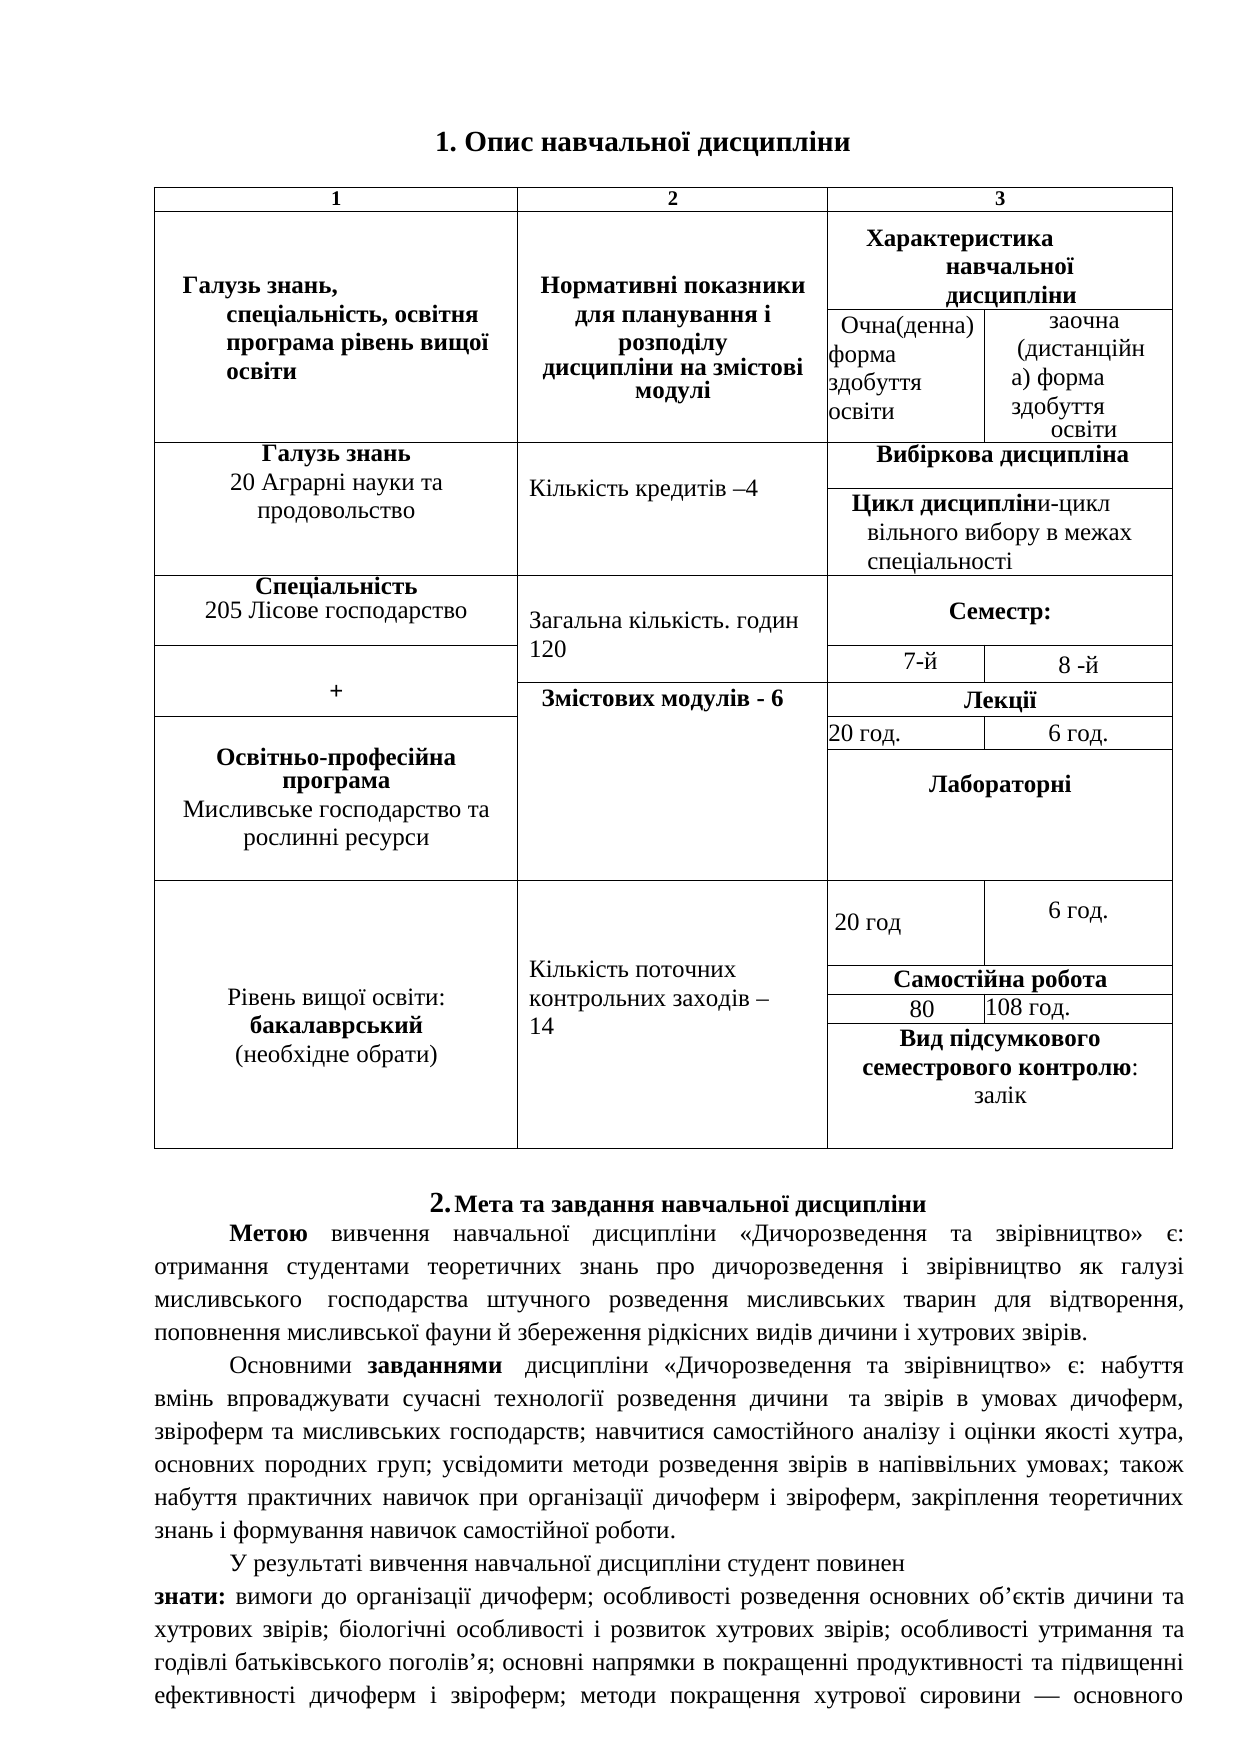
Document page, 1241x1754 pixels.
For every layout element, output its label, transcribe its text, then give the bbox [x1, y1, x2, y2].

table_cell Очна(денна) форма здобуття освіти [828, 310, 984, 442]
text Основними завданнями дисципліни «Дичорозведення та звірівництво» є: набуття вмінь впроваджувати сучасні технології розведення дичини та звірів в умовах дичоферм, звіроферм та мисливських господарств; навчитися самостійного аналізу і оцінки якості хутра, основних породних груп; усвідомити методи розведення звірів в напіввільних умовах; також набуття практичних навичок при організації дичоферм і звіроферм, закріплення теоретичних знань і формування навичок самостійної роботи. [154, 1350, 1184, 1544]
table_cell Рівень вищої освіти: бакалаврський (необхідне обрати) [155, 881, 517, 1148]
table_cell Загальна кількість. годин 120 [518, 576, 827, 682]
table_cell Освітньо-професійна програма Мисливське господарство та рослинні ресурси [155, 717, 517, 880]
table_cell Характеристика навчальної дисципліни [828, 212, 1172, 309]
table_cell Спеціальність 205 Лісове господарство [155, 576, 517, 644]
table_header 3 [828, 188, 1172, 211]
text У результаті вивчення навчальної дисципліни студент повинен [154, 1548, 1184, 1577]
table_header 1 [155, 188, 517, 211]
table_cell + [155, 646, 517, 716]
table_cell Семестр: [828, 576, 1172, 644]
table_cell Кількість кредитів –4 [518, 443, 827, 575]
table_cell 108 год. [985, 995, 1172, 1023]
table_cell Самостійна робота [828, 966, 1172, 993]
table_cell Кількість поточних контрольних заходів – 14 [518, 881, 827, 1148]
table_cell 6 год. [985, 717, 1172, 749]
table_cell Змістових модулів - 6 [518, 683, 827, 880]
table_cell 20 год [828, 881, 984, 965]
table_cell Вибіркова дисципліна [828, 443, 1172, 487]
table_cell Лабораторні [828, 750, 1172, 880]
text Метою вивчення навчальної дисципліни «Дичорозведення та звірівництво» є: отримання студентами теоретичних знань про дичорозведення і звірівництво як галузі мисливського господарства штучного розведення мисливських тварин для відтворення, поповнення мисливської фауни й збереження рідкісних видів дичини і хутрових звірів. [154, 1218, 1184, 1346]
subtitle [154, 1581, 1184, 1709]
table_cell Галузь знань 20 Аграрні науки та продовольство [155, 443, 517, 575]
table_cell 7-й [828, 646, 984, 682]
table_header 2 [518, 188, 827, 211]
table_cell Лекції [828, 683, 1172, 716]
table_cell 80 [828, 995, 984, 1023]
list Мета та завдання навчальної дисципліни [154, 1185, 1184, 1218]
table_cell 8 -й [985, 646, 1172, 682]
table_cell 6 год. [985, 881, 1172, 965]
table_cell Вид підсумкового семестрового контролю: залік [828, 1024, 1172, 1148]
table_cell Галузь знань, спеціальність, освітня програма рівень вищої освіти [155, 212, 517, 442]
table_cell 20 год. [828, 717, 984, 749]
subtitle Опис навчальної дисципліни [435, 124, 1184, 158]
table_cell Нормативні показники для планування і розподілу дисципліни на змістові модулі [518, 212, 827, 442]
table_cell заочна (дистанційна) форма здобуття освіти [985, 310, 1172, 442]
table_cell Цикл дисципліни-цикл вільного вибору в межах спеціальності [828, 489, 1172, 575]
